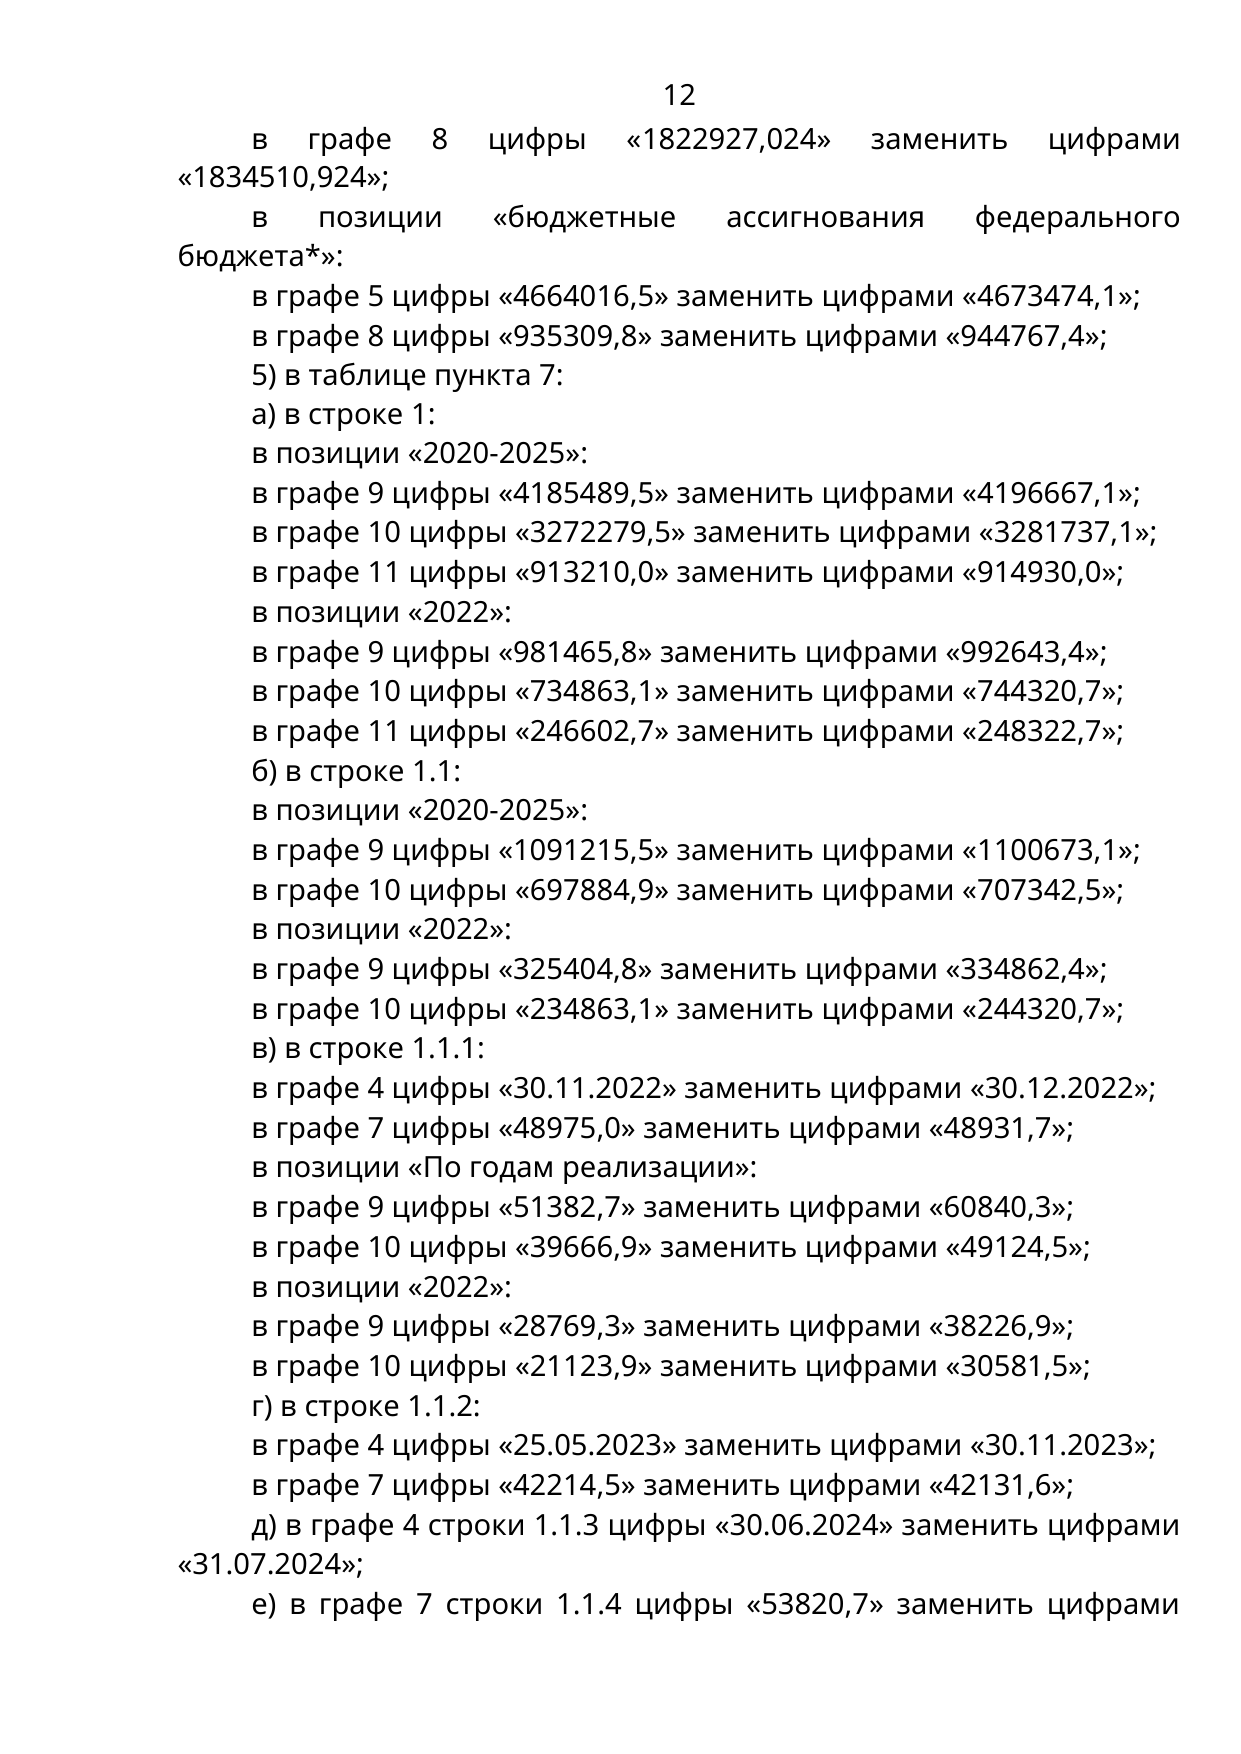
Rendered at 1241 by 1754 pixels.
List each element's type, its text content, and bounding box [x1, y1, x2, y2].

text в графе 11 цифры «246602,7» заменить цифрами «248322,7»; [177, 710, 1181, 750]
text в позиции «бюджетные ассигнования федерального бюджета*»: [177, 196, 1181, 275]
text д) в графе 4 строки 1.1.3 цифры «30.06.2024» заменить цифрами «31.07.2024»; [177, 1504, 1181, 1583]
text в графе 9 цифры «4185489,5» заменить цифрами «4196667,1»; [177, 472, 1181, 512]
text в графе 4 цифры «30.11.2022» заменить цифрами «30.12.2022»; [177, 1067, 1181, 1107]
text б) в строке 1.1: [177, 750, 1181, 789]
text г) в строке 1.1.2: [177, 1385, 1181, 1424]
text в графе 8 цифры «935309,8» заменить цифрами «944767,4»; [177, 315, 1181, 355]
text в позиции «2022»: [177, 909, 1181, 948]
text в графе 7 цифры «48975,0» заменить цифрами «48931,7»; [177, 1107, 1181, 1147]
text в графе 9 цифры «28769,3» заменить цифрами «38226,9»; [177, 1306, 1181, 1345]
text в позиции «2020-2025»: [177, 789, 1181, 829]
text в позиции «2020-2025»: [177, 432, 1181, 472]
text в позиции «2022»: [177, 591, 1181, 631]
text в графе 9 цифры «325404,8» заменить цифрами «334862,4»; [177, 948, 1181, 988]
text в графе 5 цифры «4664016,5» заменить цифрами «4673474,1»; [177, 275, 1181, 315]
text в графе 10 цифры «3272279,5» заменить цифрами «3281737,1»; [177, 512, 1181, 551]
text в позиции «По годам реализации»: [177, 1147, 1181, 1186]
text в графе 4 цифры «25.05.2023» заменить цифрами «30.11.2023»; [177, 1424, 1181, 1464]
text в графе 9 цифры «981465,8» заменить цифрами «992643,4»; [177, 631, 1181, 671]
text в графе 10 цифры «39666,9» заменить цифрами «49124,5»; [177, 1226, 1181, 1266]
text 5) в таблице пункта 7: [177, 355, 1181, 393]
text в графе 8 цифры «1822927,024» заменить цифрами «1834510,924»; [177, 118, 1181, 196]
text в графе 11 цифры «913210,0» заменить цифрами «914930,0»; [177, 551, 1181, 591]
text в графе 10 цифры «734863,1» заменить цифрами «744320,7»; [177, 671, 1181, 710]
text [177, 1583, 1181, 1623]
text в графе 9 цифры «1091215,5» заменить цифрами «1100673,1»; [177, 829, 1181, 869]
text в) в строке 1.1.1: [177, 1028, 1181, 1067]
text в позиции «2022»: [177, 1266, 1181, 1306]
text в графе 10 цифры «234863,1» заменить цифрами «244320,7»; [177, 988, 1181, 1028]
text в графе 10 цифры «697884,9» заменить цифрами «707342,5»; [177, 869, 1181, 909]
text в графе 10 цифры «21123,9» заменить цифрами «30581,5»; [177, 1345, 1181, 1385]
text в графе 9 цифры «51382,7» заменить цифрами «60840,3»; [177, 1186, 1181, 1226]
text в графе 7 цифры «42214,5» заменить цифрами «42131,6»; [177, 1464, 1181, 1504]
text а) в строке 1: [177, 393, 1181, 432]
